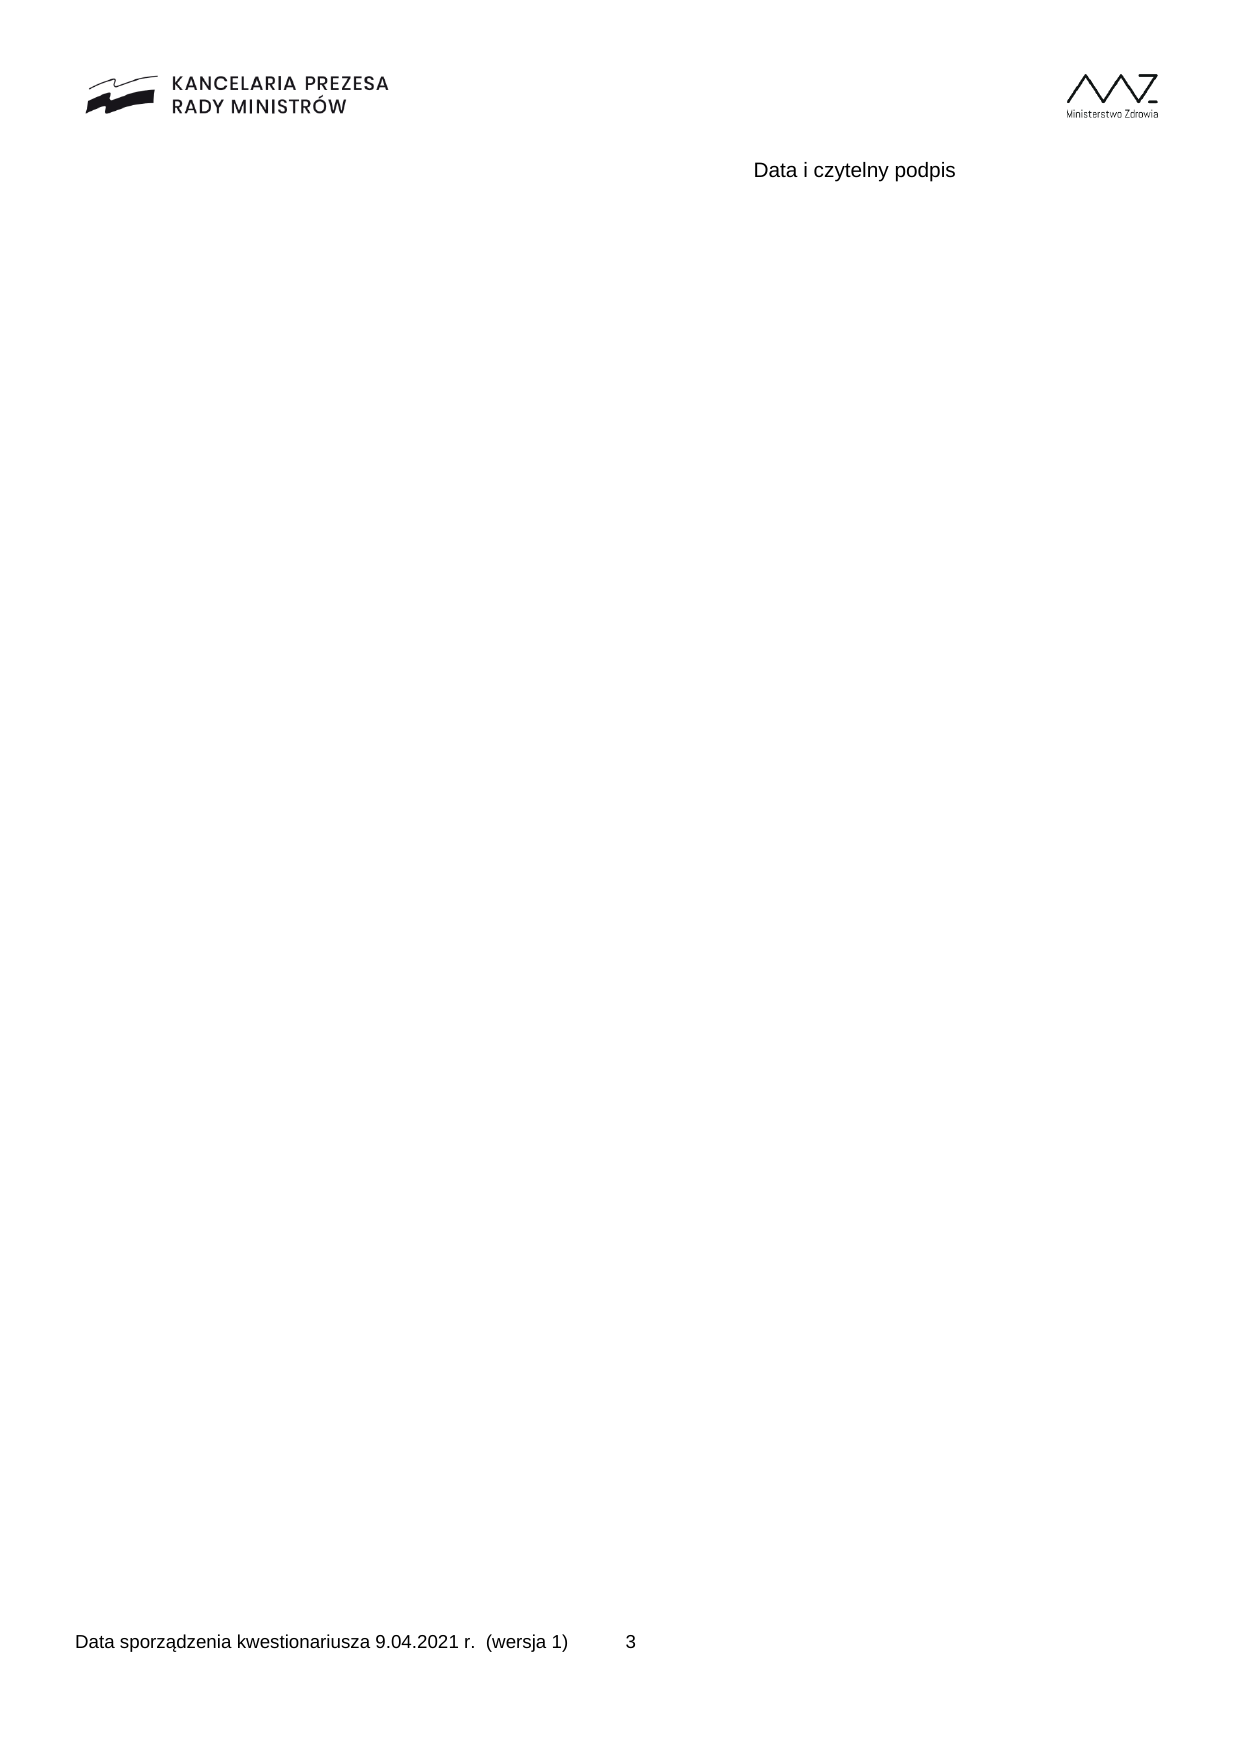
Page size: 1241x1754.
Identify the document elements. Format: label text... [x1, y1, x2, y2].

picture [73, 67, 402, 122]
text Data i czytelny podpis [75, 158, 1165, 182]
picture [1052, 67, 1167, 127]
